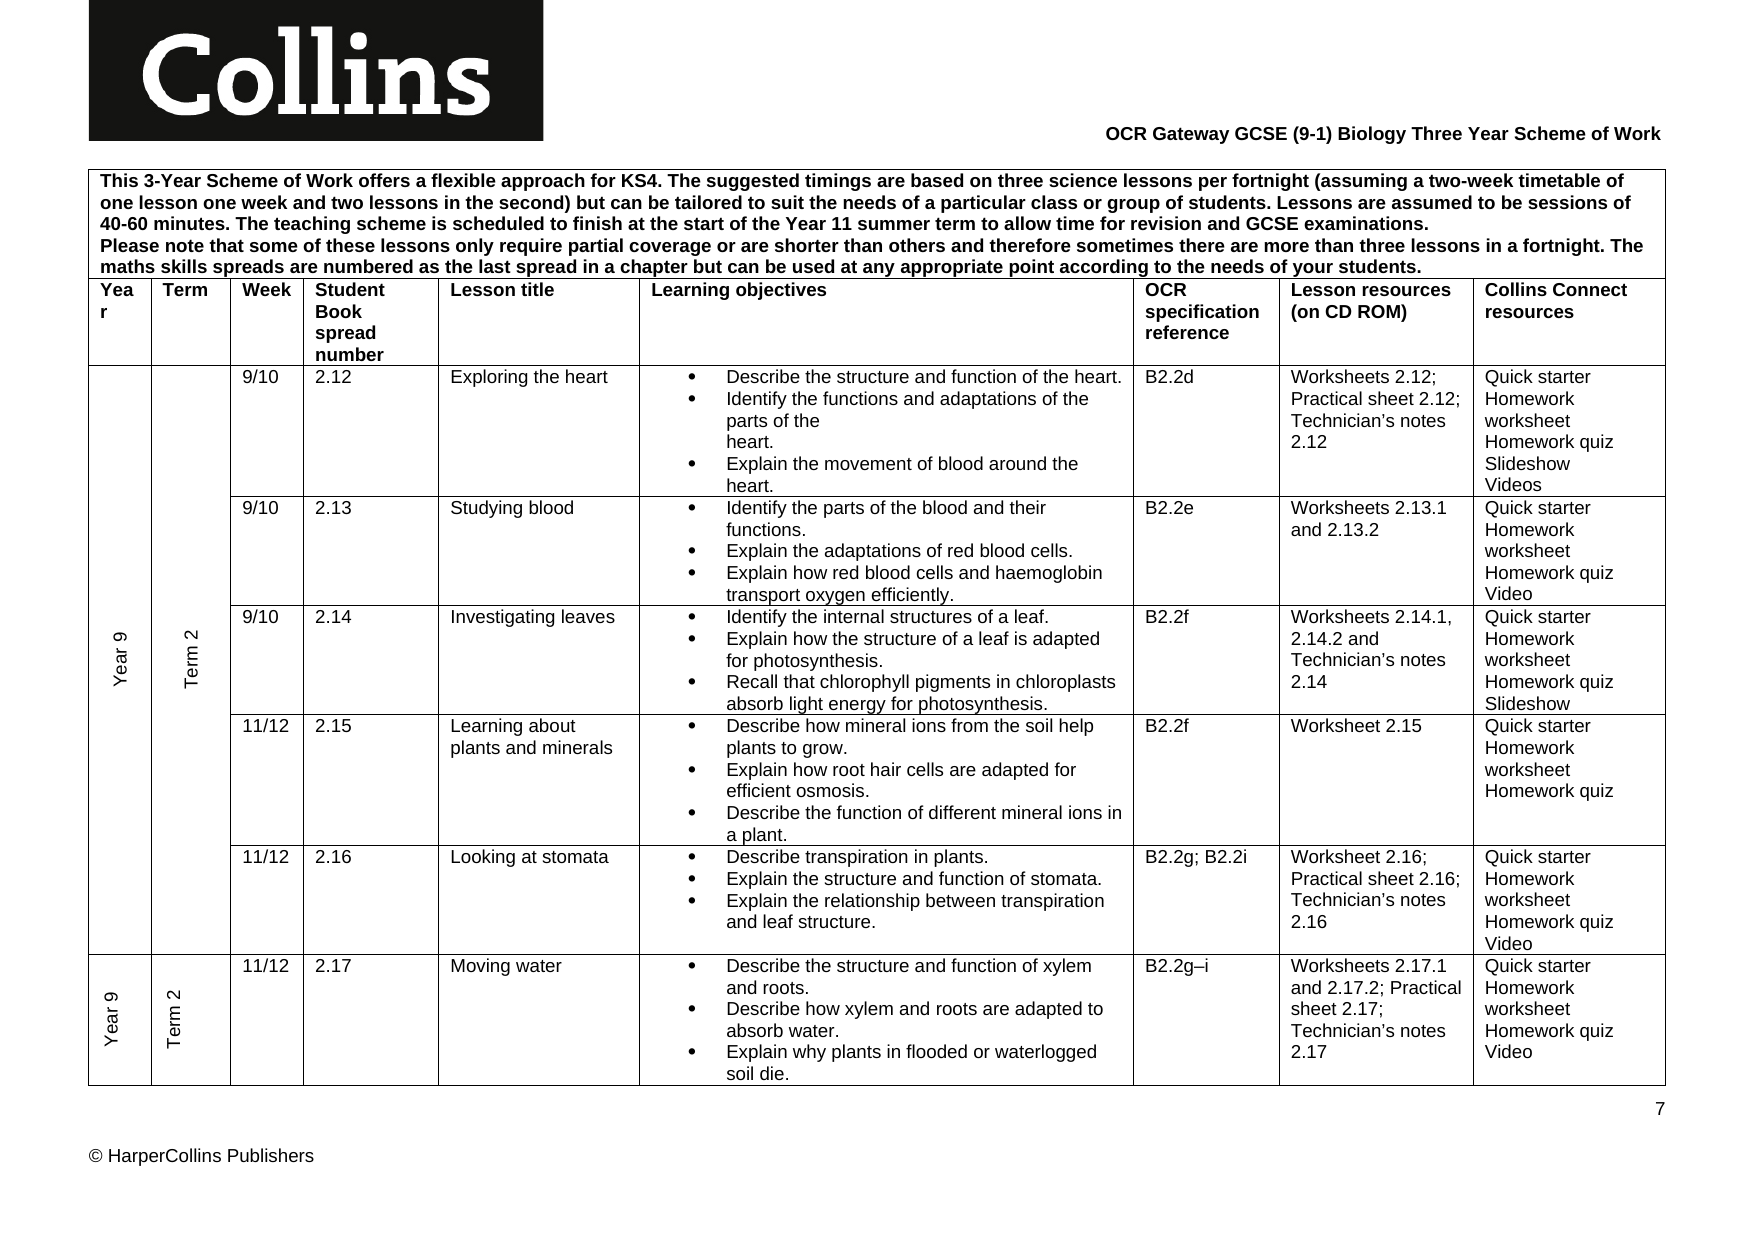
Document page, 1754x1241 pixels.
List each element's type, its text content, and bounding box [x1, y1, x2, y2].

table_cell Collins Connect resources [1474, 279, 1665, 365]
table_cell Worksheets 2.14.1, 2.14.2 and Technician’s notes 2.14 [1280, 606, 1473, 714]
table_cell B2.2d [1134, 366, 1279, 496]
table_cell Worksheets 2.17.1 and 2.17.2; Practical sheet 2.17; Technician’s notes 2.17 [1280, 955, 1473, 1084]
table_cell B2.2g–i [1134, 955, 1279, 1084]
table_cell 9/10 [231, 497, 303, 605]
table_cell Student Book spread number [304, 279, 438, 365]
table_cell Worksheet 2.15 [1280, 715, 1473, 845]
table_cell 11/12 [231, 715, 303, 845]
table_cell Describe transpiration in plants. Explain the structure and function of stomata. Explain the relationship between transpiration and leaf structure. [640, 846, 1133, 954]
table_cell Studying blood [439, 497, 639, 605]
table_cell 2.16 [304, 846, 438, 954]
picture [88, 0, 544, 141]
table_cell Learning objectives [640, 279, 1133, 365]
table_cell 9/10 [231, 606, 303, 714]
table_cell Describe the structure and function of xylem and roots. Describe how xylem and roots are adapted to absorb water. Explain why plants in flooded or waterlogged soil die. [640, 955, 1133, 1084]
table_cell Quick starter Homework worksheet Homework quiz [1474, 715, 1665, 845]
table_cell Week [231, 279, 303, 365]
table_cell Quick starter Homework worksheet Homework quiz Video [1474, 497, 1665, 605]
table_cell OCR specification reference [1134, 279, 1279, 365]
table_cell B2.2f [1134, 715, 1279, 845]
table_cell 2.13 [304, 497, 438, 605]
table_cell Quick starter Homework worksheet Homework quiz Slideshow Videos [1474, 366, 1665, 496]
table_cell Learning about plants and minerals [439, 715, 639, 845]
table_cell Year 9 [89, 955, 151, 1084]
table_cell 2.15 [304, 715, 438, 845]
table_cell Year 9 [89, 366, 151, 954]
table_cell Quick starter Homework worksheet Homework quiz Slideshow [1474, 606, 1665, 714]
table_cell Identify the internal structures of a leaf. Explain how the structure of a leaf is adapted for photosynthesis. Recall that chlorophyll pigments in chloroplasts absorb light energy for photosynthesis. [640, 606, 1133, 714]
table_cell B2.2f [1134, 606, 1279, 714]
table_cell Lesson resources (on CD ROM) [1280, 279, 1473, 365]
table_cell Quick starter Homework worksheet Homework quiz Video [1474, 846, 1665, 954]
table_cell Identify the parts of the blood and their functions. Explain the adaptations of red blood cells. Explain how red blood cells and haemoglobin transport oxygen efficiently. [640, 497, 1133, 605]
table_cell 11/12 [231, 955, 303, 1084]
table_cell B2.2e [1134, 497, 1279, 605]
table_cell Lesson title [439, 279, 639, 365]
table_cell Looking at stomata [439, 846, 639, 954]
table_cell 2.14 [304, 606, 438, 714]
table_header This 3-Year Scheme of Work offers a flexible approach for KS4. The suggested timings are based on three science lessons per fortnight (assuming a two-week timetable of one lesson one week and two lessons in the second) but can be tailored to suit the needs of a particular class or group of students. Lessons are assumed to be sessions of 40-60 minutes. The teaching scheme is scheduled to finish at the start of the Year 11 summer term to allow time for revision and GCSE examinations. Please note that some of these lessons only require partial coverage or are shorter than others and therefore sometimes there are more than three lessons in a fortnight. The maths skills spreads are numbered as the last spread in a chapter but can be used at any appropriate point according to the needs of your students. [89, 170, 1665, 278]
table_cell Worksheets 2.13.1 and 2.13.2 [1280, 497, 1473, 605]
table_cell Describe how mineral ions from the soil help plants to grow. Explain how root hair cells are adapted for efficient osmosis. Describe the function of different mineral ions in a plant. [640, 715, 1133, 845]
table_cell Worksheet 2.16; Practical sheet 2.16; Technician’s notes 2.16 [1280, 846, 1473, 954]
table_cell Quick starter Homework worksheet Homework quiz Video [1474, 955, 1665, 1084]
table_cell Worksheets 2.12; Practical sheet 2.12; Technician’s notes 2.12 [1280, 366, 1473, 496]
table_cell Year [89, 279, 151, 365]
table_cell Describe the structure and function of the heart. Identify the functions and adaptations of the parts of the heart. Explain the movement of blood around the heart. [640, 366, 1133, 496]
table_cell B2.2g; B2.2i [1134, 846, 1279, 954]
table_cell Term [152, 279, 230, 365]
table_cell Moving water [439, 955, 639, 1084]
table_cell 9/10 [231, 366, 303, 496]
table_cell Term 2 [152, 955, 230, 1084]
table_cell Investigating leaves [439, 606, 639, 714]
table_cell Exploring the heart [439, 366, 639, 496]
table_cell Term 2 [152, 366, 230, 954]
table_cell 2.12 [304, 366, 438, 496]
table_cell 2.17 [304, 955, 438, 1084]
table_cell 11/12 [231, 846, 303, 954]
